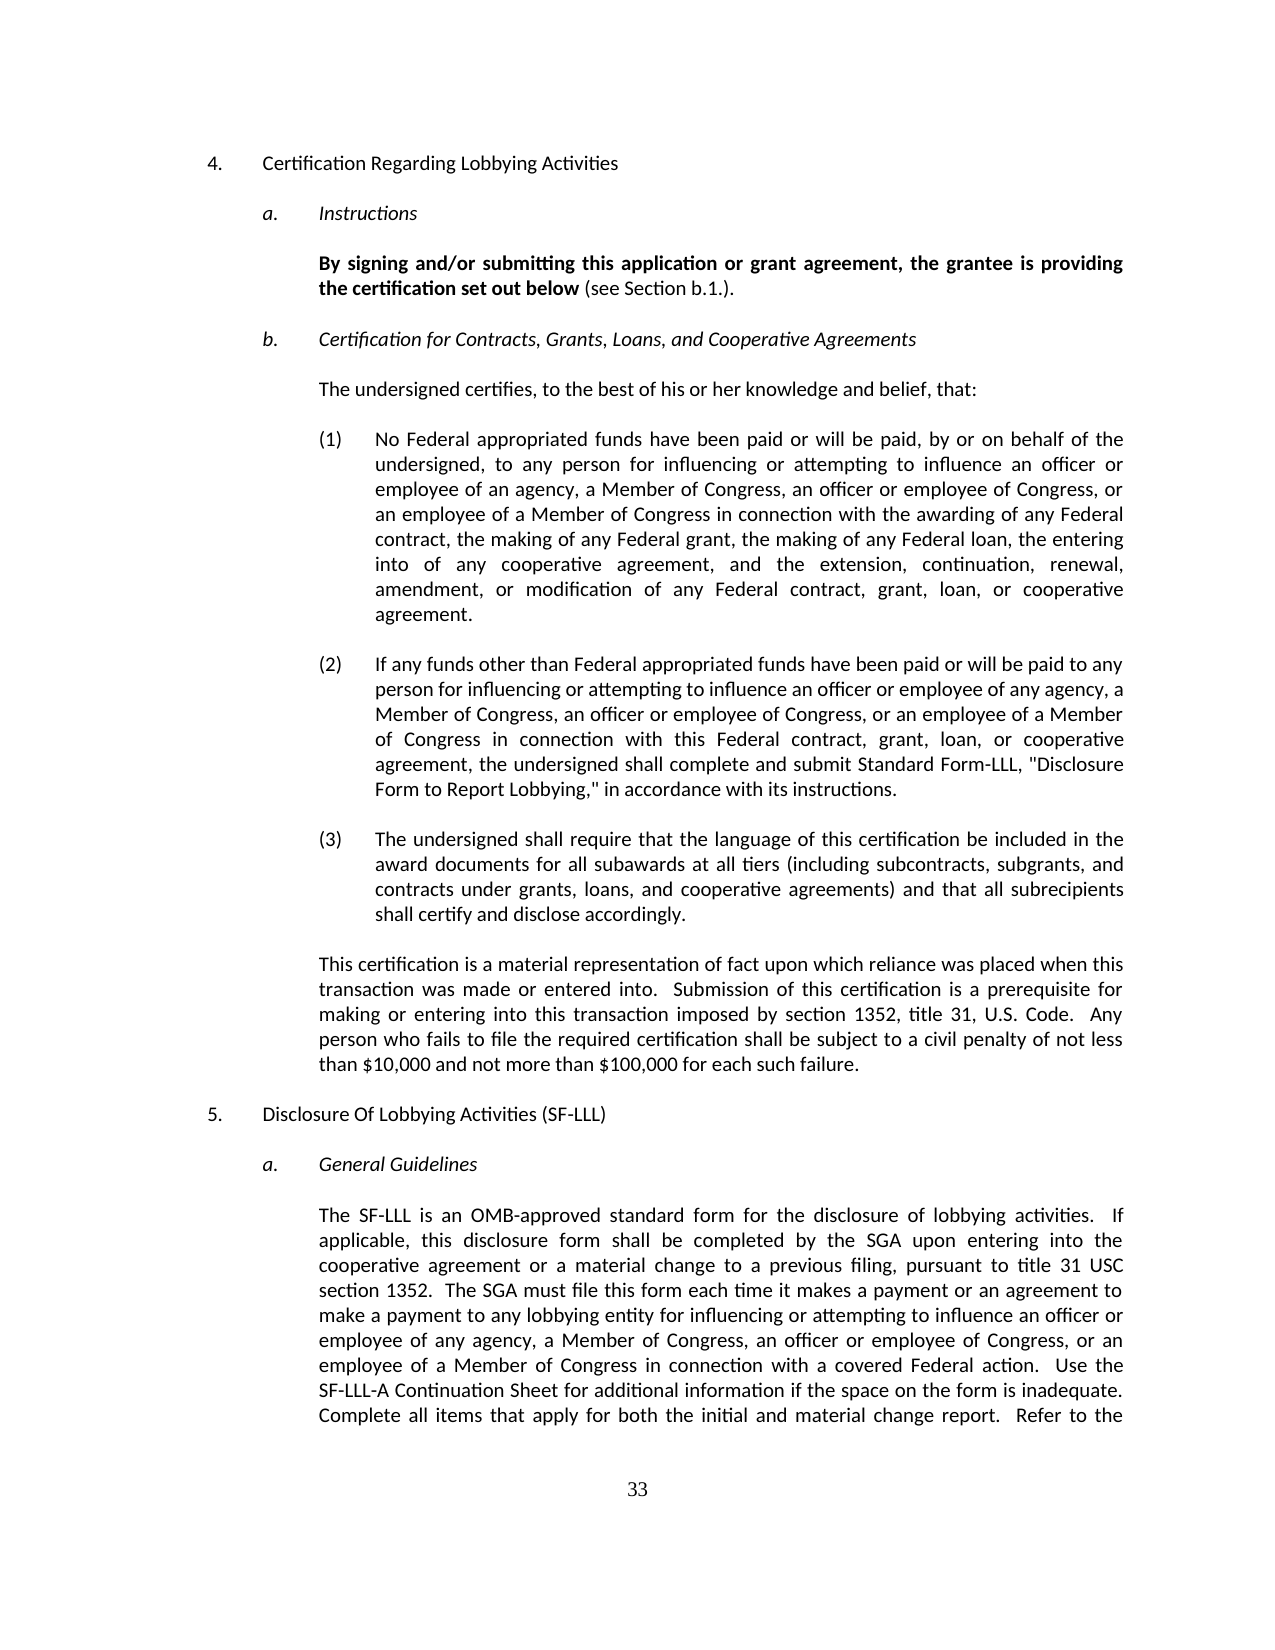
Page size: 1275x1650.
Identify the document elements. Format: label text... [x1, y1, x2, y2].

text This certification is a material representation of fact upon which reliance was placed when this transaction was made or entered into. Submission of this certification is a prerequisite for making or entering into this transaction imposed by section 1352, title 31, U.S. Code. Any person who fails to file the required certification shall be subject to a civil penalty of not less than $10,000 and not more than $100,000 for each such failure. [319, 951, 1125, 1076]
text (3) The undersigned shall require that the language of this certification be included in the award documents for all subawards at all tiers (including subcontracts, subgrants, and contracts under grants, loans, and cooperative agreements) and that all subrecipients shall certify and disclose accordingly. [319, 826, 1125, 926]
subtitle a. Instructions [262, 200, 1125, 226]
text (2) If any funds other than Federal appropriated funds have been paid or will be paid to any person for influencing or attempting to influence an officer or employee of any agency, a Member of Congress, an officer or employee of Congress, or an employee of a Member of Congress in connection with this Federal contract, grant, loan, or cooperative agreement, the undersigned shall complete and submit Standard Form-LLL, "Disclosure Form to Report Lobbying," in accordance with its instructions. [319, 651, 1125, 801]
text (1) No Federal appropriated funds have been paid or will be paid, by or on behalf of the undersigned, to any person for influencing or attempting to influence an officer or employee of an agency, a Member of Congress, an officer or employee of Congress, or an employee of a Member of Congress in connection with the awarding of any Federal contract, the making of any Federal grant, the making of any Federal loan, the entering into of any cooperative agreement, and the extension, continuation, renewal, amendment, or modification of any Federal contract, grant, loan, or cooperative agreement. [319, 426, 1125, 626]
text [319, 1202, 1125, 1427]
subtitle 5. Disclosure Of Lobbying Activities (SF-LLL) [207, 1101, 1125, 1127]
text The undersigned certifies, to the best of his or her knowledge and belief, that: [319, 376, 1125, 401]
subtitle a. General Guidelines [262, 1152, 1125, 1177]
subtitle b. Certification for Contracts, Grants, Loans, and Cooperative Agreements [262, 326, 1125, 351]
subtitle 4. Certification Regarding Lobbying Activities [207, 150, 1125, 175]
text By signing and/or submitting this application or grant agreement, the grantee is providing the certification set out below (see Section b.1.). [319, 251, 1125, 301]
